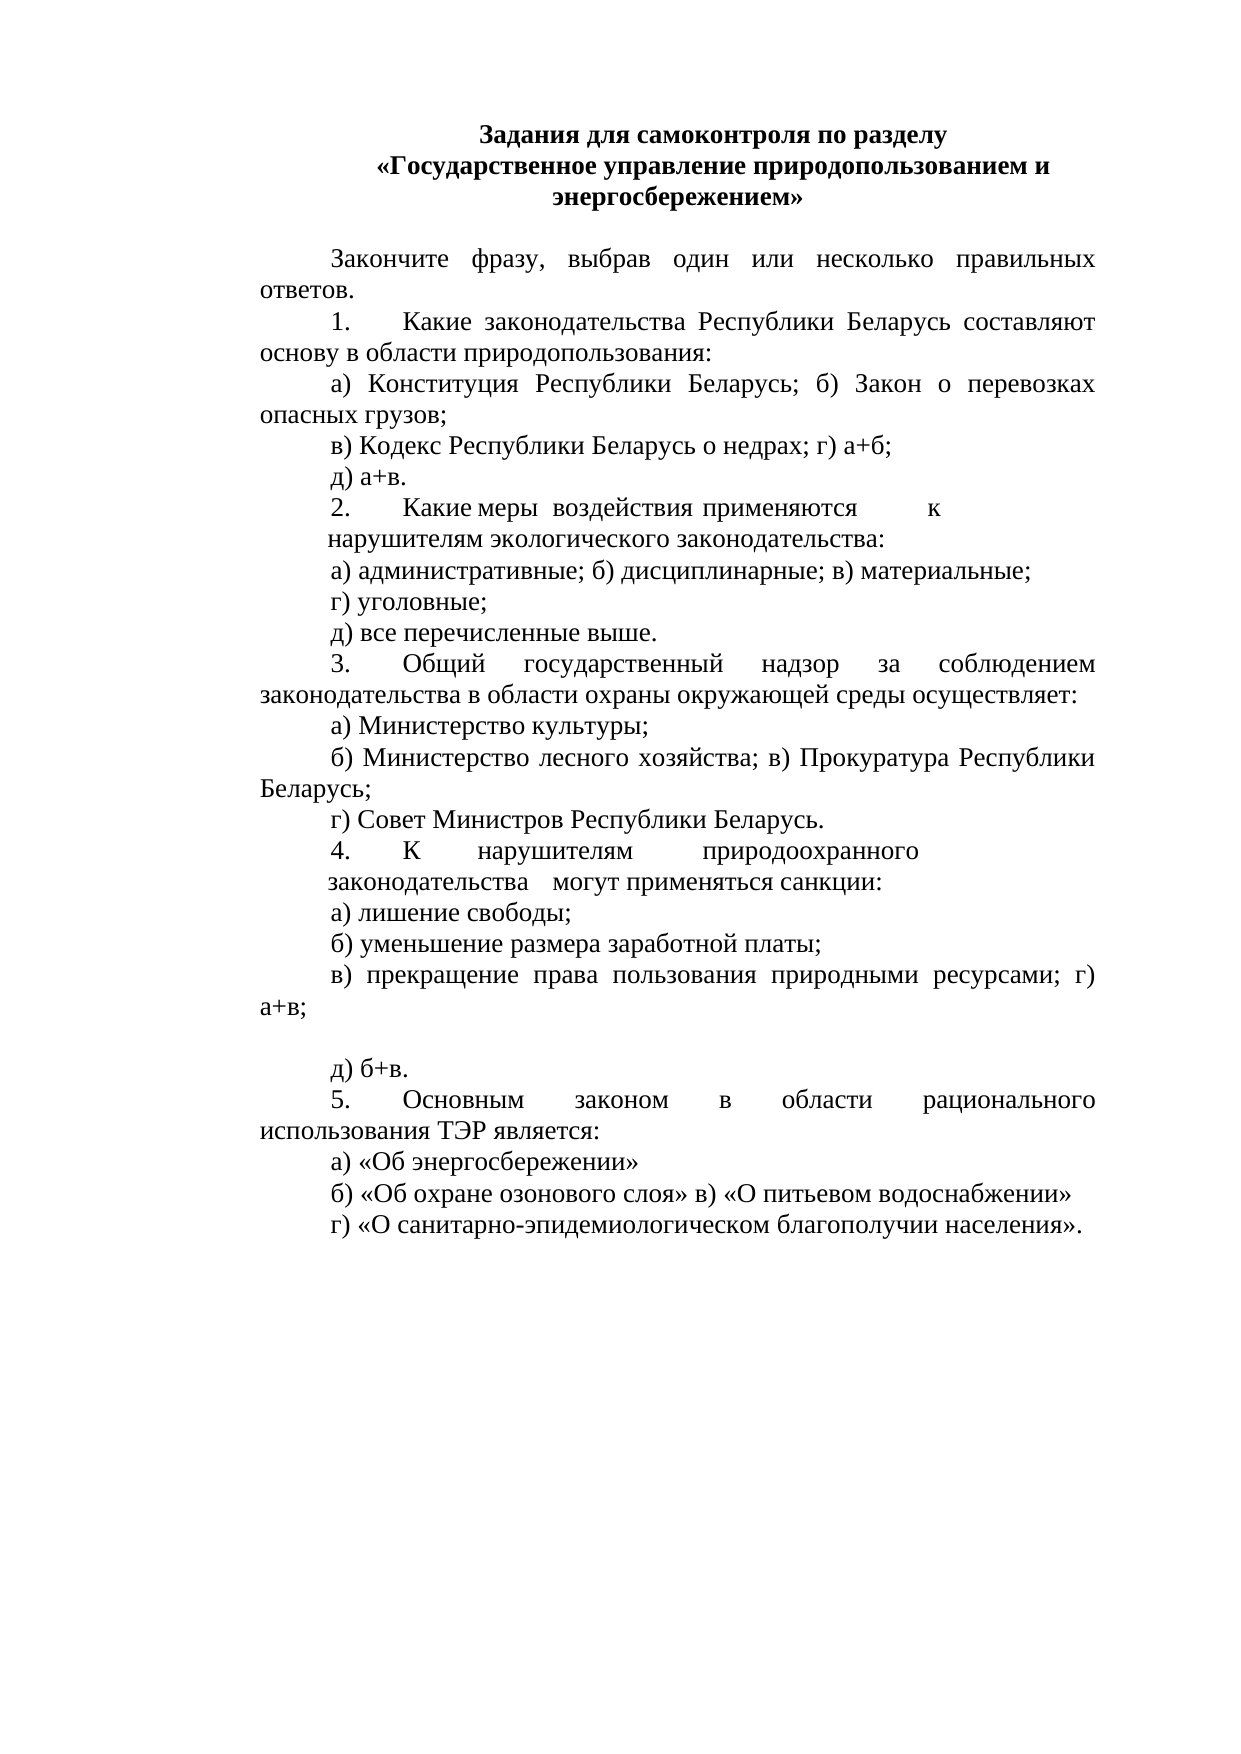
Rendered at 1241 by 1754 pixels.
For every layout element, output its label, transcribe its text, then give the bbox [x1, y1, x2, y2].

text б) уменьшение размера заработной платы; [259, 928, 1096, 959]
text г) Совет Министров Республики Беларусь. [259, 803, 1096, 834]
text «Государственное управление природопользованием и энергосбережением» [259, 149, 1096, 212]
text в) Кодекс Республики Беларусь о недрах; г) а+б; [259, 429, 1096, 461]
text 1. Какие законодательства Республики Беларусь составляют основу в области природопользования: [259, 305, 1096, 367]
text д) б+в. [259, 1052, 1096, 1084]
text 2. Какие меры воздействия применяются к нарушителям экологического законодательства: [259, 492, 1096, 554]
text Закончите фразу, выбрав один или несколько правильных ответов. [259, 243, 1096, 305]
text Задания для самоконтроля по разделу [259, 118, 1096, 149]
text д) все перечисленные выше. [259, 616, 1096, 648]
text г) уголовные; [259, 585, 1096, 616]
text 5. Основным законом в области рационального использования ТЭР является: [259, 1084, 1096, 1146]
text а) административные; б) дисциплинарные; в) материальные; [259, 554, 1096, 585]
text а) «Об энергосбережении» [259, 1146, 1096, 1177]
text д) а+в. [259, 461, 1096, 492]
text 4. К нарушителям природоохранного законодательства могут применяться санкции: [259, 834, 1096, 897]
text г) «О санитарно-эпидемиологическом благополучии населения». [259, 1208, 1096, 1239]
text в) прекращение права пользования природными ресурсами; г) а+в; [259, 959, 1096, 1021]
text б) Министерство лесного хозяйства; в) Прокуратура Республики Беларусь; [259, 741, 1096, 803]
text 3. Общий государственный надзор за соблюдением законодательства в области охраны окружающей среды осуществляет: [259, 648, 1096, 710]
text а) Министерство культуры; [259, 710, 1096, 741]
text б) «Об охране озонового слоя» в) «О питьевом водоснабжении» [259, 1177, 1096, 1208]
text а) Конституция Республики Беларусь; б) Закон о перевозках опасных грузов; [259, 367, 1096, 429]
text а) лишение свободы; [259, 897, 1096, 928]
